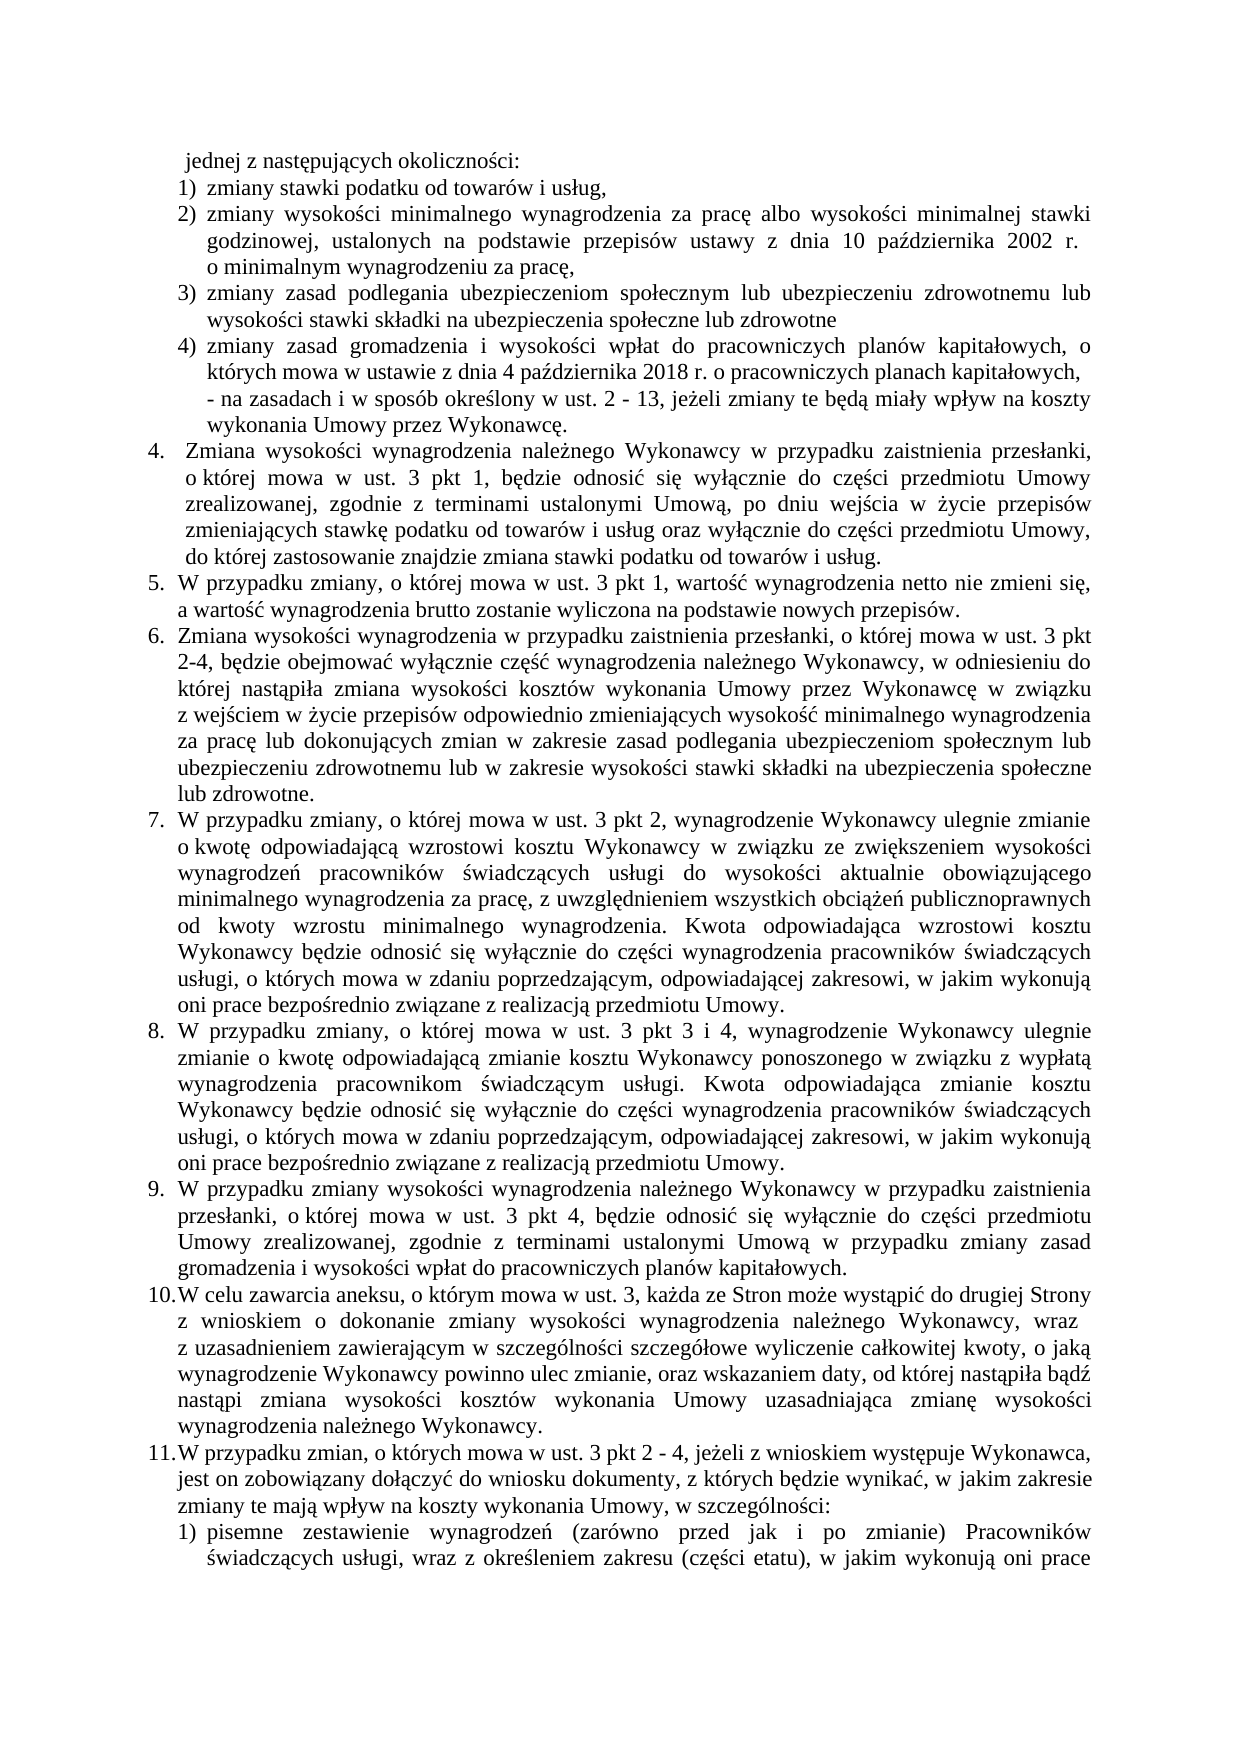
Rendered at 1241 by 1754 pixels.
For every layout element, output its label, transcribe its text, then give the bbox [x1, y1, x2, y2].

list Zmiana wysokości wynagrodzenia należnego Wykonawcy w przypadku zaistnienia przesłanki, o której mowa w ust. 3 pkt 1, będzie odnosić się wyłącznie do części przedmiotu Umowy zrealizowanej, zgodnie z terminami ustalonymi Umową, po dniu wejścia w życie przepisów zmieniających stawkę podatku od towarów i usług oraz wyłącznie do części przedmiotu Umowy, do której zastosowanie znajdzie zmiana stawki podatku od towarów i usług. [148, 437, 1093, 569]
list W celu zawarcia aneksu, o którym mowa w ust. 3, każda ze Stron może wystąpić do drugiej Strony z wnioskiem o dokonanie zmiany wysokości wynagrodzenia należnego Wykonawcy, wraz z uzasadnieniem zawierającym w szczególności szczegółowe wyliczenie całkowitej kwoty, o jaką wynagrodzenie Wykonawcy powinno ulec zmianie, oraz wskazaniem daty, od której nastąpiła bądź nastąpi zmiana wysokości kosztów wykonania Umowy uzasadniająca zmianę wysokości wynagrodzenia należnego Wykonawcy. [148, 1281, 1093, 1439]
list W przypadku zmiany wysokości wynagrodzenia należnego Wykonawcy w przypadku zaistnienia przesłanki, o której mowa w ust. 3 pkt 4, będzie odnosić się wyłącznie do części przedmiotu Umowy zrealizowanej, zgodnie z terminami ustalonymi Umową w przypadku zmiany zasad gromadzenia i wysokości wpłat do pracowniczych planów kapitałowych. [148, 1175, 1093, 1281]
list Zmiana wysokości wynagrodzenia w przypadku zaistnienia przesłanki, o której mowa w ust. 3 pkt 2-4, będzie obejmować wyłącznie część wynagrodzenia należnego Wykonawcy, w odniesieniu do której nastąpiła zmiana wysokości kosztów wykonania Umowy przez Wykonawcę w związku z wejściem w życie przepisów odpowiednio zmieniających wysokość minimalnego wynagrodzenia za pracę lub dokonujących zmian w zakresie zasad podlegania ubezpieczeniom społecznym lub ubezpieczeniu zdrowotnemu lub w zakresie wysokości stawki składki na ubezpieczenia społeczne lub zdrowotne. [148, 622, 1093, 806]
list zmiany stawki podatku od towarów i usług, [177, 174, 1093, 200]
list W przypadku zmiany, o której mowa w ust. 3 pkt 1, wartość wynagrodzenia netto nie zmieni się, a wartość wynagrodzenia brutto zostanie wyliczona na podstawie nowych przepisów. [148, 569, 1093, 622]
list W przypadku zmiany, o której mowa w ust. 3 pkt 3 i 4, wynagrodzenie Wykonawcy ulegnie zmianie o kwotę odpowiadającą zmianie kosztu Wykonawcy ponoszonego w związku z wypłatą wynagrodzenia pracownikom świadczącym usługi. Kwota odpowiadająca zmianie kosztu Wykonawcy będzie odnosić się wyłącznie do części wynagrodzenia pracowników świadczących usługi, o których mowa w zdaniu poprzedzającym, odpowiadającej zakresowi, w jakim wykonują oni prace bezpośrednio związane z realizacją przedmiotu Umowy. [148, 1017, 1093, 1175]
list W przypadku zmian, o których mowa w ust. 3 pkt 2 - 4, jeżeli z wnioskiem występuje Wykonawca, jest on zobowiązany dołączyć do wniosku dokumenty, z których będzie wynikać, w jakim zakresie zmiany te mają wpływ na koszty wykonania Umowy, w szczególności: [148, 1439, 1093, 1518]
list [177, 1518, 1093, 1571]
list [148, 148, 1093, 174]
list W przypadku zmiany, o której mowa w ust. 3 pkt 2, wynagrodzenie Wykonawcy ulegnie zmianie o kwotę odpowiadającą wzrostowi kosztu Wykonawcy w związku ze zwiększeniem wysokości wynagrodzeń pracowników świadczących usługi do wysokości aktualnie obowiązującego minimalnego wynagrodzenia za pracę, z uwzględnieniem wszystkich obciążeń publicznoprawnych od kwoty wzrostu minimalnego wynagrodzenia. Kwota odpowiadająca wzrostowi kosztu Wykonawcy będzie odnosić się wyłącznie do części wynagrodzenia pracowników świadczących usługi, o których mowa w zdaniu poprzedzającym, odpowiadającej zakresowi, w jakim wykonują oni prace bezpośrednio związane z realizacją przedmiotu Umowy. [148, 806, 1093, 1017]
list - na zasadach i w sposób określony w ust. 2 - 13, jeżeli zmiany te będą miały wpływ na koszty wykonania Umowy przez Wykonawcę. [207, 385, 1093, 437]
list zmiany zasad gromadzenia i wysokości wpłat do pracowniczych planów kapitałowych, o których mowa w ustawie z dnia 4 października 2018 r. o pracowniczych planach kapitałowych, [177, 332, 1093, 385]
list zmiany zasad podlegania ubezpieczeniom społecznym lub ubezpieczeniu zdrowotnemu lub wysokości stawki składki na ubezpieczenia społeczne lub zdrowotne [177, 279, 1093, 332]
list zmiany wysokości minimalnego wynagrodzenia za pracę albo wysokości minimalnej stawki godzinowej, ustalonych na podstawie przepisów ustawy z dnia 10 października 2002 r. o minimalnym wynagrodzeniu za pracę, [177, 200, 1093, 279]
